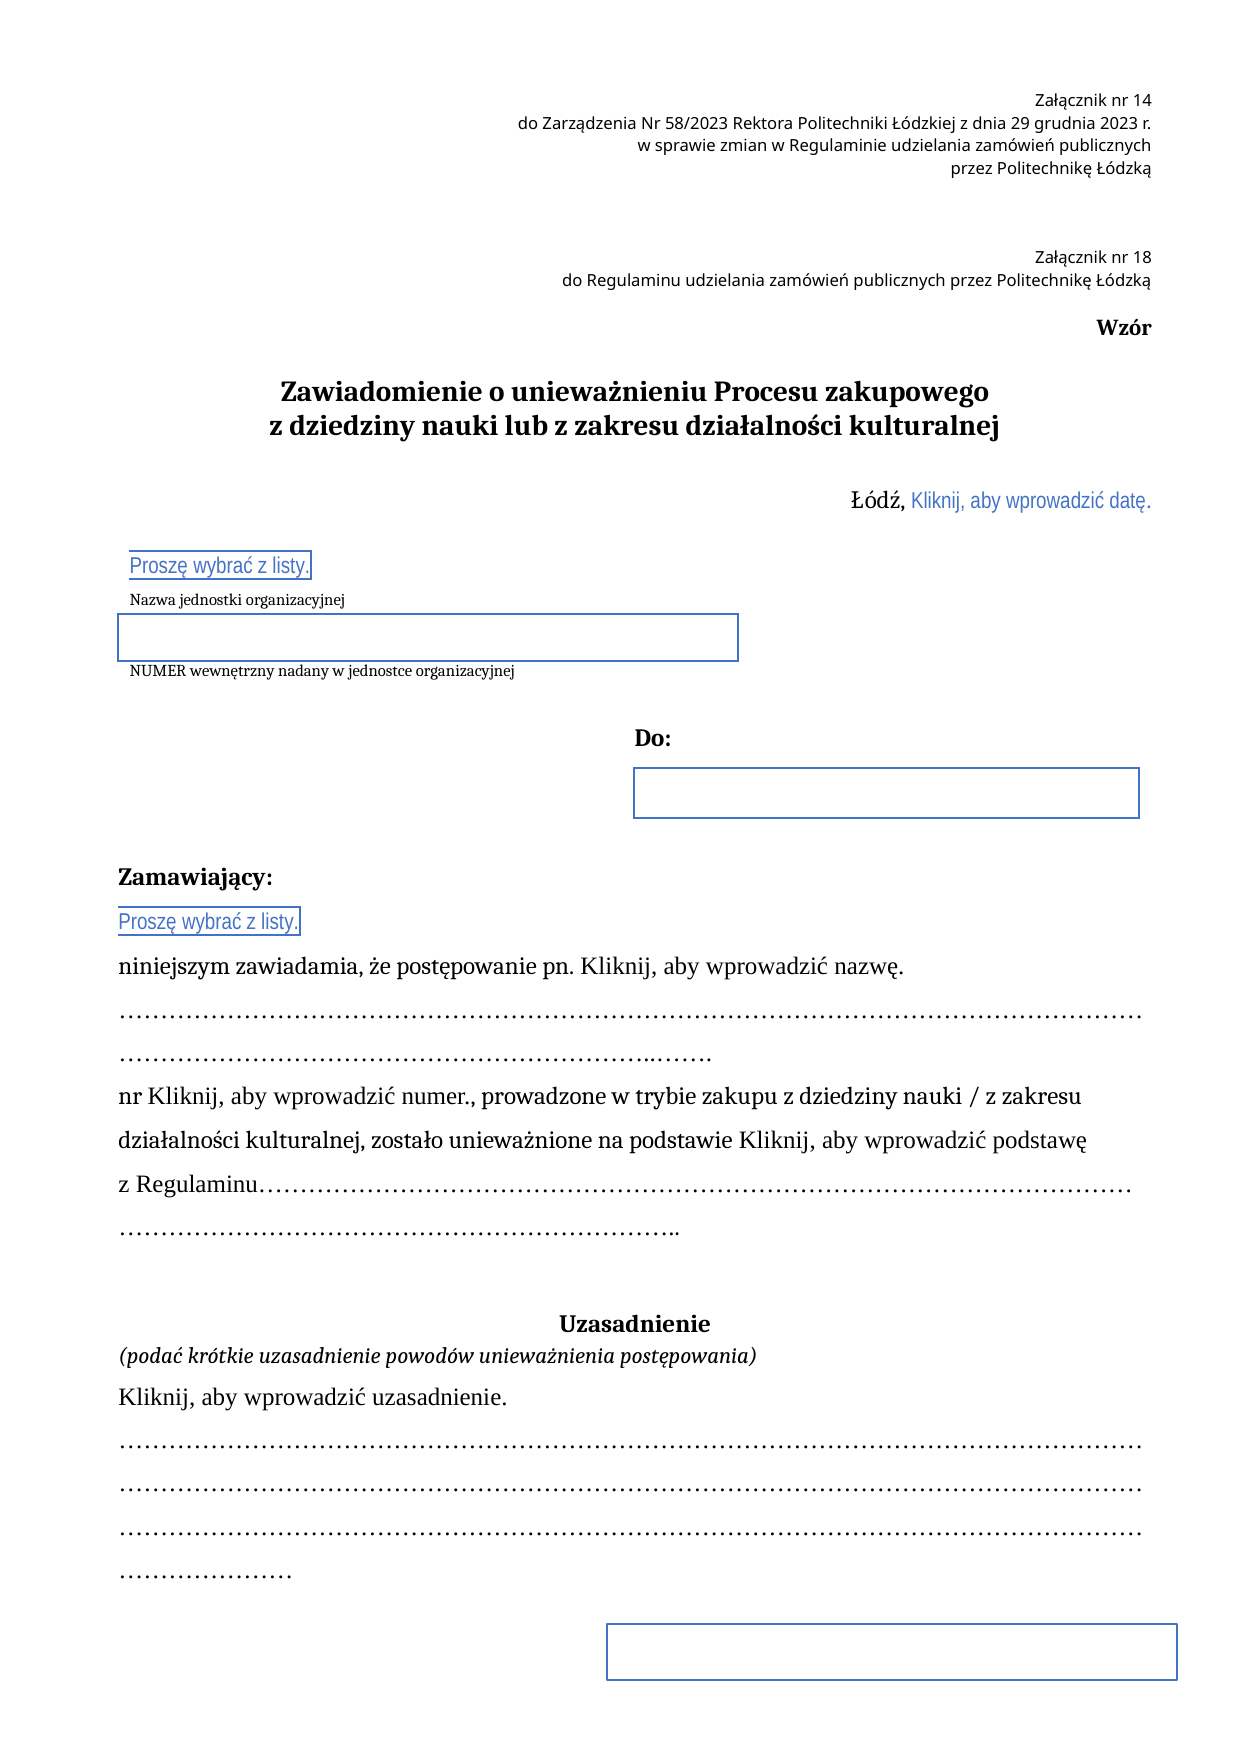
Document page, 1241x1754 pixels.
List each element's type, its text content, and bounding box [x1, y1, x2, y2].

text Łódź, [118, 486, 1152, 514]
table_cell Nazwa jednostki organizacyjnej [118, 591, 738, 612]
text do Regulaminu udzielania zamówień publicznych przez Politechnikę Łódzką [118, 269, 1152, 292]
text z dziedziny nauki lub z zakresu działalności kulturalnej [118, 409, 1152, 443]
text Załącznik nr 18 [118, 246, 1152, 269]
text Uzasadnienie [118, 1310, 1152, 1339]
table_cell NUMER wewnętrzny nadany w jednostce organizacyjnej [118, 662, 738, 681]
table_header [118, 550, 738, 591]
text przez Politechnikę Łódzką [118, 157, 1152, 179]
text Do: [561, 724, 1152, 753]
text Załącznik nr 14 [118, 89, 1152, 111]
text nr , prowadzone w trybie zakupu z dziedziny nauki / z zakresu działalności kulturalnej, zostało unieważnione na podstawie . [118, 1081, 1152, 1242]
text Zamawiający: [118, 862, 1152, 891]
text (podać krótkie uzasadnienie powodów unieważnienia postępowania) [118, 1343, 1152, 1370]
table_header [635, 769, 1138, 817]
text Zawiadomienie o unieważnieniu Procesu zakupowego [118, 376, 1152, 409]
table_cell [119, 615, 737, 660]
text niniejszym zawiadamia, że postępowanie pn. [118, 951, 1152, 1067]
text Wzór [118, 315, 1152, 341]
text w sprawie zmian w Regulaminie udzielania zamówień publicznych [118, 134, 1152, 157]
text do Zarządzenia Nr 58/2023 Rektora Politechniki Łódzkiej z dnia 29 grudnia 2023 r. [118, 111, 1152, 134]
